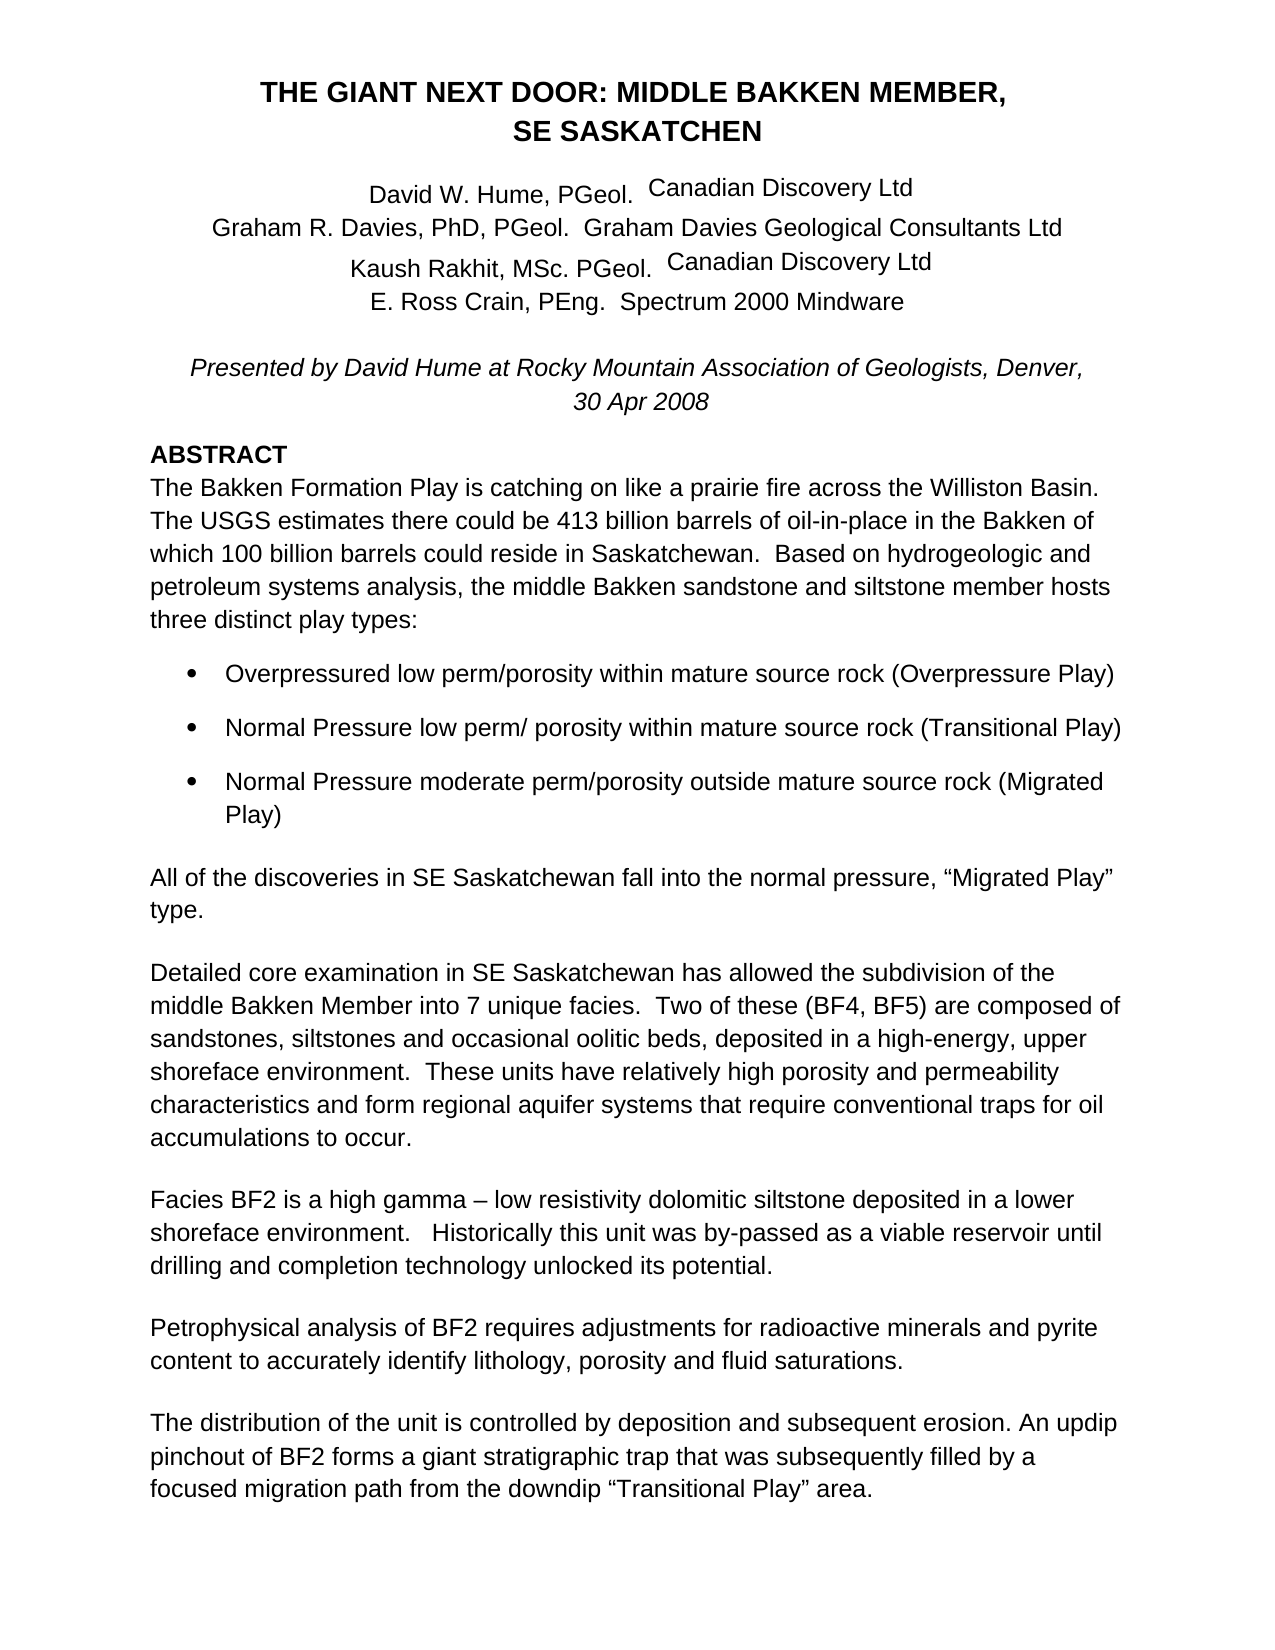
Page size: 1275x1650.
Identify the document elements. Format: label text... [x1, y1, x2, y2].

list Normal Pressure moderate perm/porosity outside mature source rock (Migrated Play) [187, 767, 1125, 829]
text Facies BF2 is a high gamma – low resistivity dolomitic siltstone deposited in a lower shoreface environment. Historically this unit was by-passed as a viable reservoir until drilling and completion technology unlocked its potential. [150, 1185, 1125, 1280]
list Normal Pressure low perm/ porosity within mature source rock (Transitional Play) [187, 713, 1125, 742]
text Detailed core examination in SE Saskatchewan has allowed the subdivision of the middle Bakken Member into 7 unique facies. Two of these (BF4, BF5) are composed of sandstones, siltstones and occasional oolitic beds, deposited in a high-energy, upper shoreface environment. These units have relatively high porosity and permeability characteristics and form regional aquifer systems that require conventional traps for oil accumulations to occur. [150, 958, 1125, 1152]
text Petrophysical analysis of BF2 requires adjustments for radioactive minerals and pyrite content to accurately identify lithology, porosity and fluid saturations. [150, 1313, 1125, 1375]
text David W. Hume, PGeol. Canadian Discovery Ltd Graham R. Davies, PhD, PGeol. Graham Davies Geological Consultants Ltd Kaush Rakhit, MSc. PGeol. Canadian Discovery Ltd E. Ross Crain, PEng. Spectrum 2000 Mindware Presented by David Hume at Rocky Mountain Association of Geologists, Denver, 30 Apr 2008 [150, 173, 1125, 415]
text All of the discoveries in SE Saskatchewan fall into the normal pressure, “Migrated Play” type. [150, 862, 1125, 924]
text THE GIANT NEXT DOOR: MIDDLE BAKKEN MEMBER, SE SASKATCHEN [150, 75, 1125, 147]
list Overpressured low perm/porosity within mature source rock (Overpressure Play) [187, 659, 1125, 688]
text The distribution of the unit is controlled by deposition and subsequent erosion. An updip pinchout of BF2 forms a giant stratigraphic trap that was subsequently filled by a focused migration path from the downdip “Transitional Play” area. [150, 1408, 1125, 1503]
text ABSTRACT The Bakken Formation Play is catching on like a prairie fire across the Williston Basin. The USGS estimates there could be 413 billion barrels of oil-in-place in the Bakken of which 100 billion barrels could reside in Saskatchewan. Based on hydrogeologic and petroleum systems analysis, the middle Bakken sandstone and siltstone member hosts three distinct play types: [150, 440, 1125, 634]
